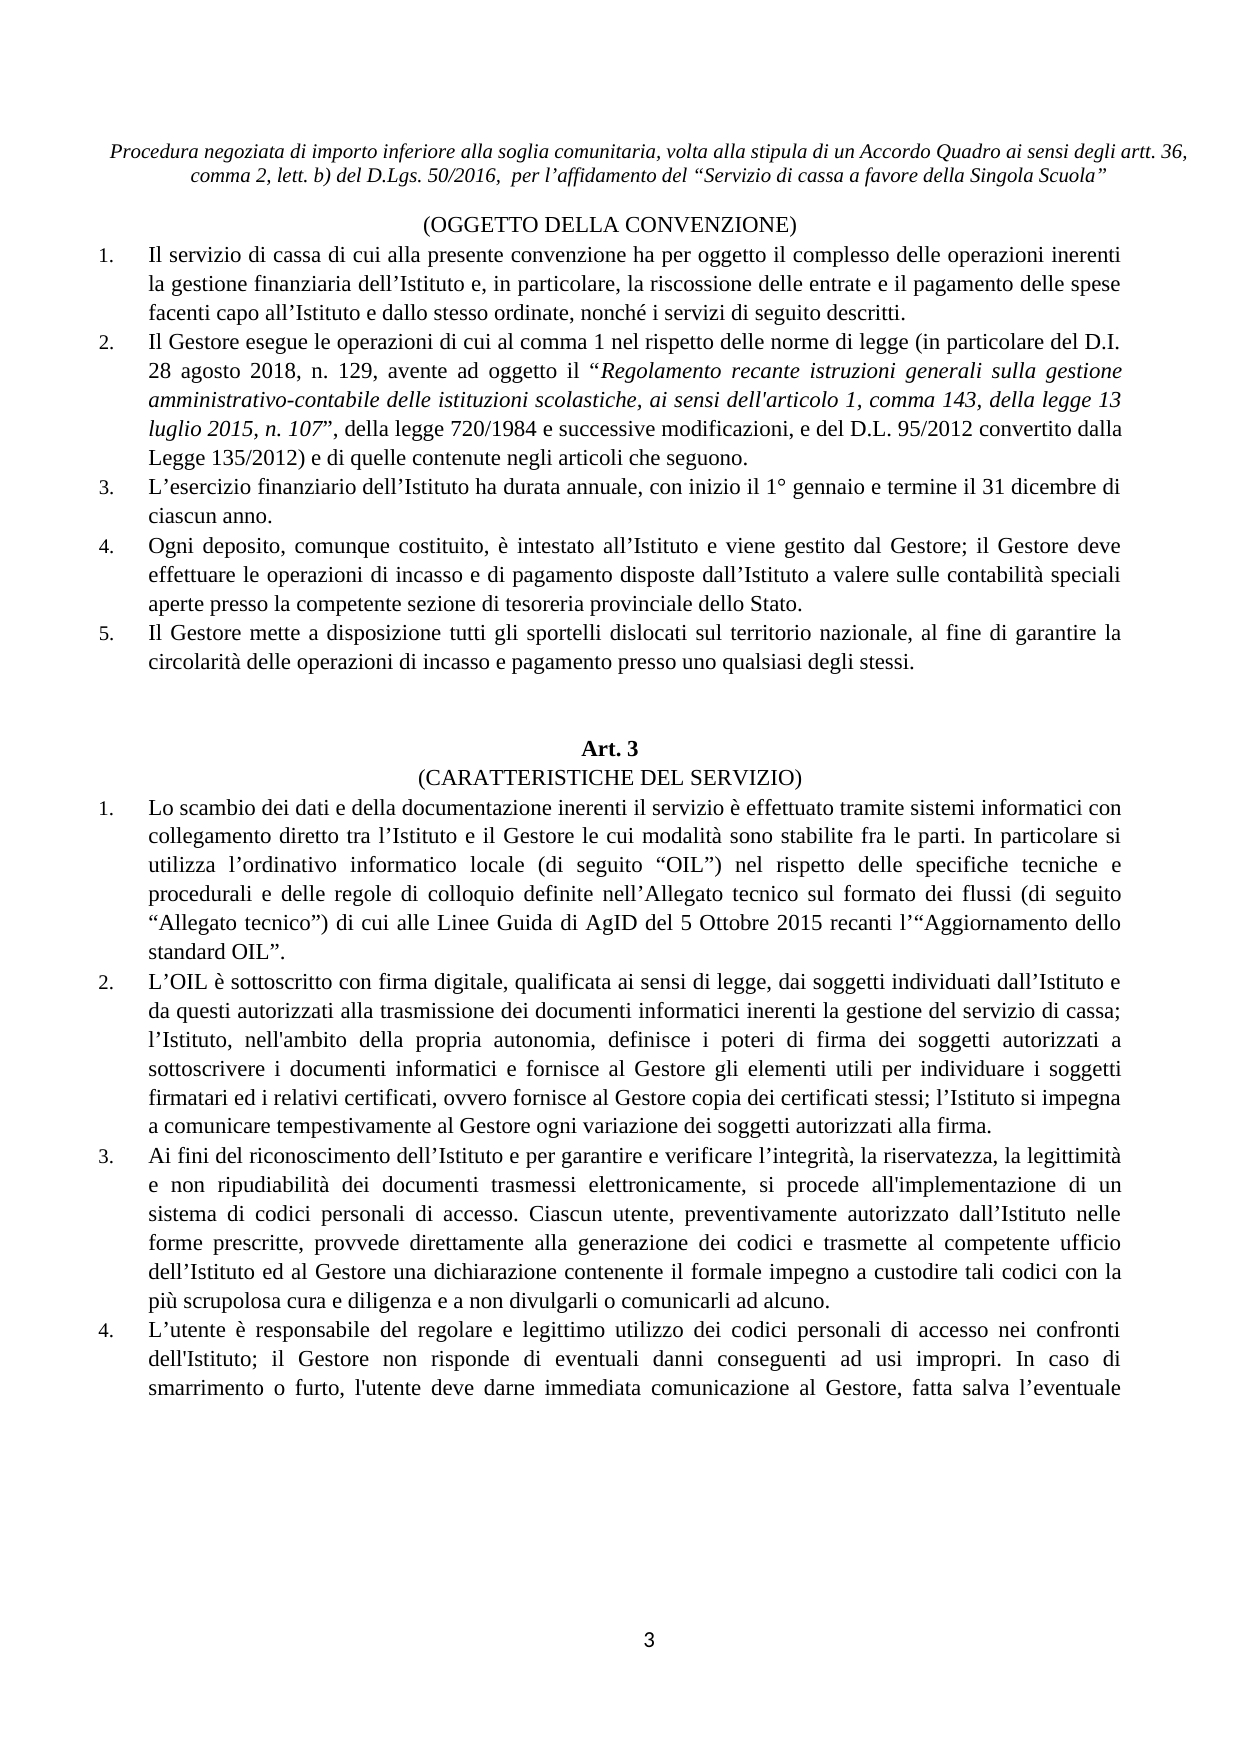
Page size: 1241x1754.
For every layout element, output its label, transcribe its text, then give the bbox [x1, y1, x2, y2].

list Il Gestore mette a disposizione tutti gli sportelli dislocati sul territorio nazionale, al fine di garantire la circolarità delle operazioni di incasso e pagamento presso uno qualsiasi degli stessi. [98, 619, 1123, 674]
list L’OIL è sottoscritto con firma digitale, qualificata ai sensi di legge, dai soggetti individuati dall’Istituto e da questi autorizzati alla trasmissione dei documenti informatici inerenti la gestione del servizio di cassa; l’Istituto, nell'ambito della propria autonomia, definisce i poteri di firma dei soggetti autorizzati a sottoscrivere i documenti informatici e fornisce al Gestore gli elementi utili per individuare i soggetti firmatari ed i relativi certificati, ovvero fornisce al Gestore copia dei certificati stessi; l’Istituto si impegna a comunicare tempestivamente al Gestore ogni variazione dei soggetti autorizzati alla firma. [98, 968, 1123, 1139]
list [98, 1316, 1123, 1401]
list Ogni deposito, comunque costituito, è intestato all’Istituto e viene gestito dal Gestore; il Gestore deve effettuare le operazioni di incasso e di pagamento disposte dall’Istituto a valere sulle contabilità speciali aperte presso la competente sezione di tesoreria provinciale dello Stato. [98, 532, 1123, 616]
subtitle (CARATTERISTICHE DEL SERVIZIO) [279, 764, 941, 790]
list Ai fini del riconoscimento dell’Istituto e per garantire e verificare l’integrità, la riservatezza, la legittimità e non ripudiabilità dei documenti trasmessi elettronicamente, si procede all'implementazione di un sistema di codici personali di accesso. Ciascun utente, preventivamente autorizzato dall’Istituto nelle forme prescritte, provvede direttamente alla generazione dei codici e trasmette al competente ufficio dell’Istituto ed al Gestore una dichiarazione contenente il formale impegno a custodire tali codici con la più scrupolosa cura e diligenza e a non divulgarli o comunicarli ad alcuno. [98, 1142, 1123, 1313]
list Il Gestore esegue le operazioni di cui al comma 1 nel rispetto delle norme di legge (in particolare del D.I. 28 agosto 2018, n. 129, avente ad oggetto il “Regolamento recante istruzioni generali sulla gestione amministrativo-contabile delle istituzioni scolastiche, ai sensi dell'articolo 1, comma 143, della legge 13 luglio 2015, n. 107”, della legge 720/1984 e successive modificazioni, e del D.L. 95/2012 convertito dalla Legge 135/2012) e di quelle contenute negli articoli che seguono. [98, 328, 1123, 470]
text Art. 3 [98, 734, 1122, 761]
list Il servizio di cassa di cui alla presente convenzione ha per oggetto il complesso delle operazioni inerenti la gestione finanziaria dell’Istituto e, in particolare, la riscossione delle entrate e il pagamento delle spese facenti capo all’Istituto e dallo stesso ordinate, nonché i servizi di seguito descritti. [98, 241, 1123, 325]
list Lo scambio dei dati e della documentazione inerenti il servizio è effettuato tramite sistemi informatici con collegamento diretto tra l’Istituto e il Gestore le cui modalità sono stabilite fra le parti. In particolare si utilizza l’ordinativo informatico locale (di seguito “OIL”) nel rispetto delle specifiche tecniche e procedurali e delle regole di colloquio definite nell’Allegato tecnico sul formato dei flussi (di seguito “Allegato tecnico”) di cui alle Linee Guida di AgID del 5 Ottobre 2015 recanti l’“Aggiornamento dello standard OIL”. [98, 793, 1123, 965]
list L’esercizio finanziario dell’Istituto ha durata annuale, con inizio il 1° gennaio e termine il 31 dicembre di ciascun anno. [98, 473, 1123, 529]
subtitle (OGGETTO DELLA CONVENZIONE) [279, 211, 941, 238]
